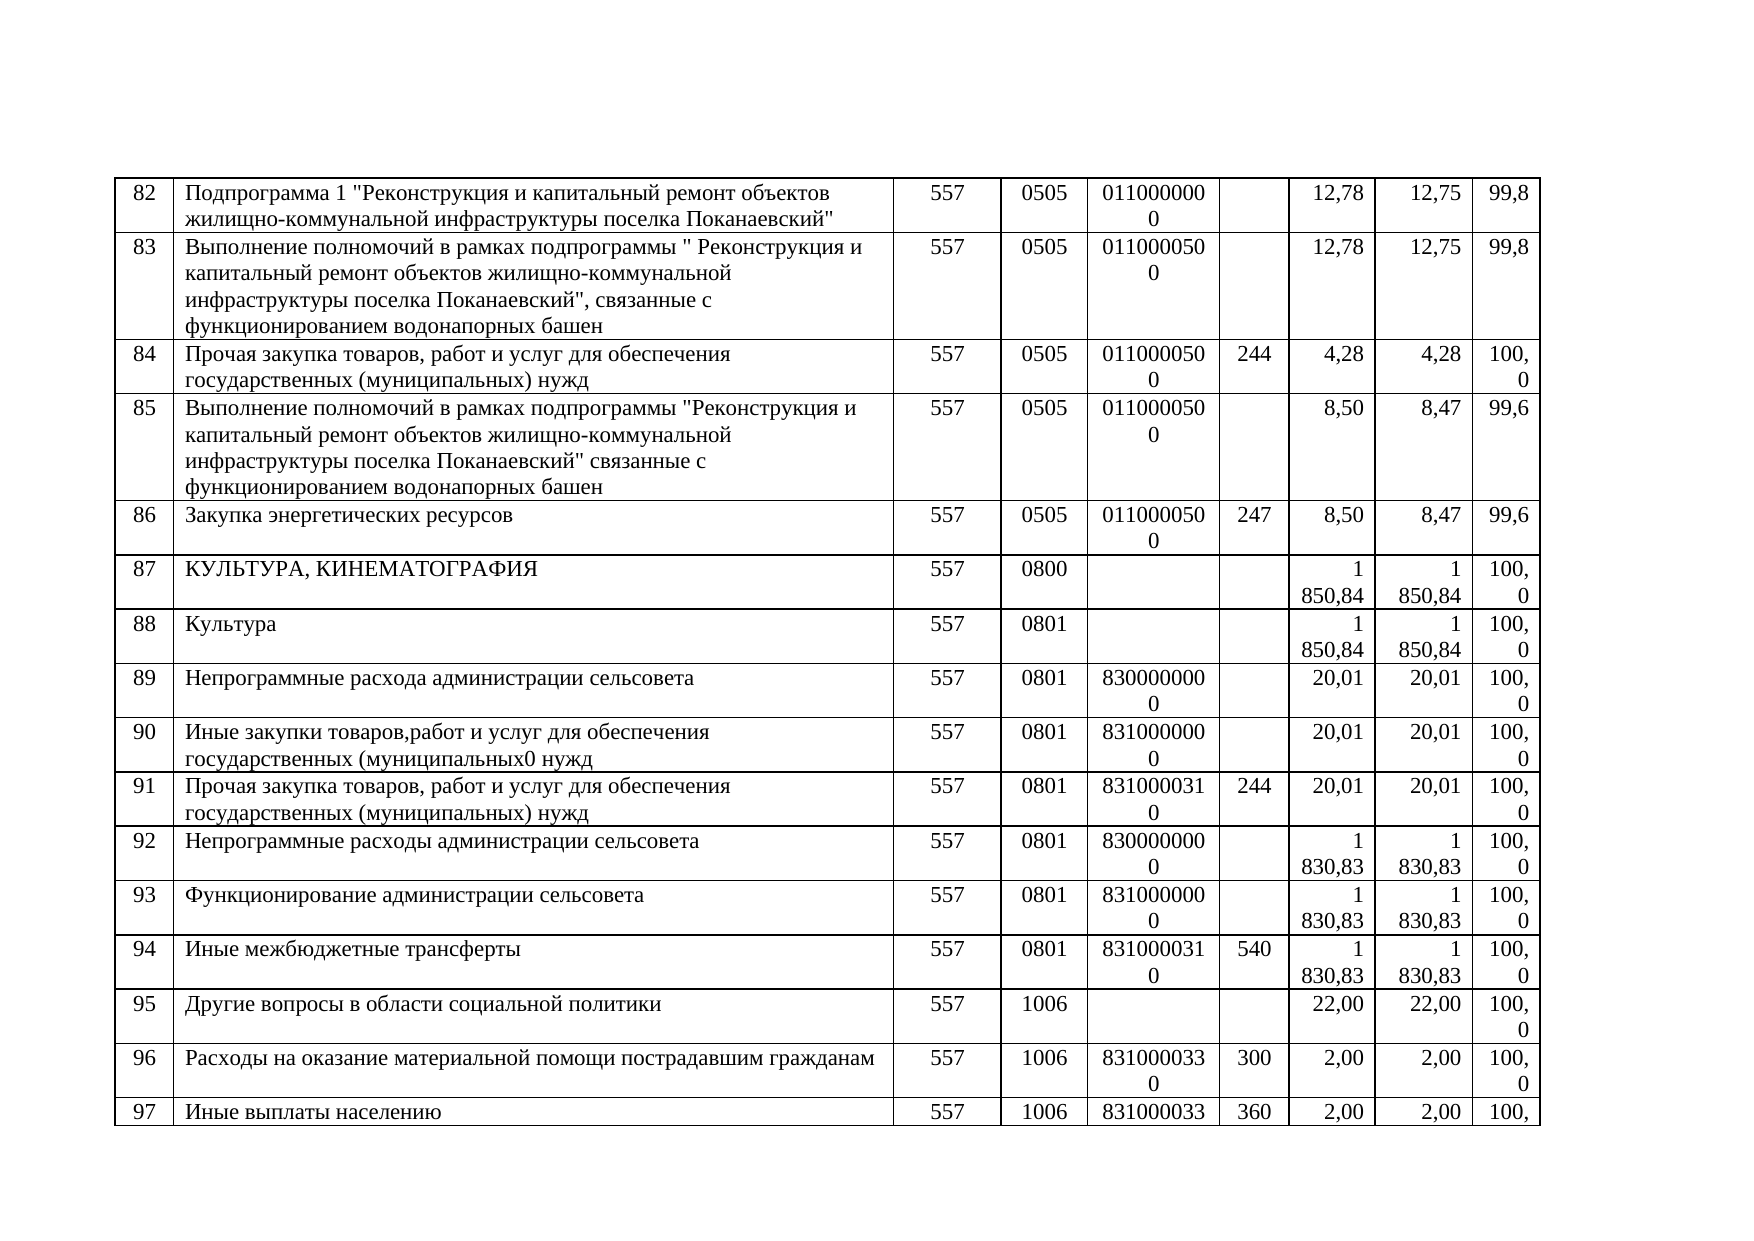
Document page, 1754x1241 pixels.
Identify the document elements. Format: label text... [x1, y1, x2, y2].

table_cell 557 [894, 773, 1000, 825]
table_cell Непрограммные расходы администрации сельсовета [174, 827, 893, 879]
table_cell 97 [116, 1098, 173, 1124]
table_cell 94 [116, 936, 173, 988]
table_cell 540 [1220, 936, 1288, 988]
table_cell 2,00 [1290, 1044, 1374, 1097]
table_cell [1220, 610, 1288, 662]
table_cell 0110000000 [1088, 179, 1219, 231]
table_cell 557 [894, 1098, 1000, 1124]
table_cell 557 [894, 340, 1000, 393]
table_cell 244 [1220, 773, 1288, 825]
table_cell Выполнение полномочий в рамках подпрограммы " Реконструкция и капитальный ремонт объектов жилищно-коммунальной инфраструктуры поселка Поканаевский", связанные с функционированием водонапорных башен [174, 233, 893, 338]
table_cell 0801 [1002, 936, 1087, 988]
table_cell 100,0 [1473, 718, 1539, 771]
table_cell 557 [894, 827, 1000, 879]
table_cell [1220, 664, 1288, 717]
table_cell 8,47 [1376, 394, 1472, 500]
table_cell [1220, 718, 1288, 771]
table_cell 1 830,83 [1376, 936, 1472, 988]
table_cell 100,0 [1473, 610, 1539, 662]
table_cell 20,01 [1290, 664, 1374, 717]
table_cell Закупка энергетических ресурсов [174, 501, 893, 554]
table_cell Выполнение полномочий в рамках подпрограммы "Реконструкция и капитальный ремонт объектов жилищно-коммунальной инфраструктуры поселка Поканаевский" связанные с функционированием водонапорных башен [174, 394, 893, 500]
table_cell 22,00 [1376, 990, 1472, 1042]
table_cell 300 [1220, 1044, 1288, 1097]
table_cell 100,0 [1473, 340, 1539, 393]
table_cell 0110000500 [1088, 394, 1219, 500]
table_cell 89 [116, 664, 173, 717]
table_cell 86 [116, 501, 173, 554]
table_cell 8,50 [1290, 394, 1374, 500]
table_cell Иные закупки товаров,работ и услуг для обеспечения государственных (муниципальных0 нужд [174, 718, 893, 771]
table_cell 20,01 [1290, 773, 1374, 825]
table_cell 557 [894, 610, 1000, 662]
table_cell 99,8 [1473, 179, 1539, 231]
table_cell 100,0 [1473, 1044, 1539, 1097]
table_cell 557 [894, 664, 1000, 717]
table_cell 90 [116, 718, 173, 771]
table_cell [1220, 179, 1288, 231]
table_cell 12,78 [1290, 233, 1374, 338]
table_cell 557 [894, 556, 1000, 608]
table_cell 99,8 [1473, 233, 1539, 338]
table_cell 557 [894, 179, 1000, 231]
table_cell 8310000310 [1088, 773, 1219, 825]
table_cell 84 [116, 340, 173, 393]
table_cell 0505 [1002, 501, 1087, 554]
table_cell 83 [116, 233, 173, 338]
table_cell 8310000310 [1088, 936, 1219, 988]
table_cell 0110000500 [1088, 340, 1219, 393]
table_cell 8310000000 [1088, 718, 1219, 771]
table_cell 91 [116, 773, 173, 825]
table_cell 8310000330 [1088, 1098, 1219, 1124]
table_cell Прочая закупка товаров, работ и услуг для обеспечения государственных (муниципальных) нужд [174, 773, 893, 825]
table_cell 1 830,83 [1290, 936, 1374, 988]
table_cell 100,0 [1473, 773, 1539, 825]
table_cell 0110000500 [1088, 233, 1219, 338]
table_cell 1006 [1002, 990, 1087, 1042]
table_cell 1 850,84 [1290, 556, 1374, 608]
table_cell [1088, 610, 1219, 662]
table_cell 1 830,83 [1290, 881, 1374, 934]
table_cell 22,00 [1290, 990, 1374, 1042]
table_cell 12,78 [1290, 179, 1374, 231]
table_cell [1220, 881, 1288, 934]
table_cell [174, 1044, 893, 1097]
table_cell 99,6 [1473, 501, 1539, 554]
table_cell 100,0 [1473, 1098, 1539, 1124]
table_cell 8,50 [1290, 501, 1374, 554]
table_cell [1220, 556, 1288, 608]
table_cell 0505 [1002, 179, 1087, 231]
table_cell 92 [116, 827, 173, 879]
table_cell 8300000000 [1088, 664, 1219, 717]
table_cell Иные межбюджетные трансферты [174, 936, 893, 988]
table_cell 87 [116, 556, 173, 608]
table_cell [174, 1098, 893, 1124]
table_cell 100,0 [1473, 827, 1539, 879]
table_cell 1006 [1002, 1098, 1087, 1124]
table_cell 1 850,84 [1376, 556, 1472, 608]
table_cell 360 [1220, 1098, 1288, 1124]
table_cell Подпрограмма 1 "Реконструкция и капитальный ремонт объектов жилищно-коммунальной инфраструктуры поселка Поканаевский" [174, 179, 893, 231]
table_cell 0800 [1002, 556, 1087, 608]
table_cell Непрограммные расхода администрации сельсовета [174, 664, 893, 717]
table_cell 100,0 [1473, 556, 1539, 608]
table_cell [1088, 556, 1219, 608]
table_cell 96 [116, 1044, 173, 1097]
table_cell 1 830,83 [1290, 827, 1374, 879]
table_cell 1 850,84 [1376, 610, 1472, 662]
table_cell 557 [894, 233, 1000, 338]
table_cell 0801 [1002, 773, 1087, 825]
table_cell 557 [894, 501, 1000, 554]
table_cell 0505 [1002, 394, 1087, 500]
table_cell 0801 [1002, 827, 1087, 879]
table_cell 12,75 [1376, 233, 1472, 338]
table_cell 20,01 [1376, 773, 1472, 825]
table_cell 557 [894, 881, 1000, 934]
table_cell 20,01 [1290, 718, 1374, 771]
table_cell КУЛЬТУРА, КИНЕМАТОГРАФИЯ [174, 556, 893, 608]
table_cell 2,00 [1376, 1098, 1472, 1124]
table_cell 95 [116, 990, 173, 1042]
table_cell 2,00 [1376, 1044, 1472, 1097]
table_cell [1220, 827, 1288, 879]
table_cell 1006 [1002, 1044, 1087, 1097]
table_cell 8310000330 [1088, 1044, 1219, 1097]
table_cell 0505 [1002, 340, 1087, 393]
table_cell 557 [894, 936, 1000, 988]
table_cell 88 [116, 610, 173, 662]
table_cell Прочая закупка товаров, работ и услуг для обеспечения государственных (муниципальных) нужд [174, 340, 893, 393]
table_cell 2,00 [1290, 1098, 1374, 1124]
table_cell 20,01 [1376, 664, 1472, 717]
table_cell 0801 [1002, 610, 1087, 662]
table_cell 1 830,83 [1376, 881, 1472, 934]
table_cell [1220, 233, 1288, 338]
table_cell 100,0 [1473, 881, 1539, 934]
table_cell 100,0 [1473, 990, 1539, 1042]
table_cell Культура [174, 610, 893, 662]
table_cell 0505 [1002, 233, 1087, 338]
table_cell 0110000500 [1088, 501, 1219, 554]
table_cell 244 [1220, 340, 1288, 393]
table_cell 100,0 [1473, 936, 1539, 988]
table_cell Функционирование администрации сельсовета [174, 881, 893, 934]
table_cell 0801 [1002, 881, 1087, 934]
table_cell [1220, 394, 1288, 500]
table_cell 557 [894, 718, 1000, 771]
table_cell [1088, 990, 1219, 1042]
table_cell 4,28 [1376, 340, 1472, 393]
table_cell 99,6 [1473, 394, 1539, 500]
table_cell 0801 [1002, 664, 1087, 717]
table_cell 93 [116, 881, 173, 934]
table_cell 82 [116, 179, 173, 231]
table_cell 557 [894, 1044, 1000, 1097]
table_cell 8300000000 [1088, 827, 1219, 879]
table_cell 1 830,83 [1376, 827, 1472, 879]
table_cell 0801 [1002, 718, 1087, 771]
table_cell 1 850,84 [1290, 610, 1374, 662]
table_cell 8310000000 [1088, 881, 1219, 934]
table_cell 247 [1220, 501, 1288, 554]
table_cell 20,01 [1376, 718, 1472, 771]
table_cell 85 [116, 394, 173, 500]
table_cell 557 [894, 990, 1000, 1042]
table_cell Другие вопросы в области социальной политики [174, 990, 893, 1042]
table_cell 557 [894, 394, 1000, 500]
table_cell 8,47 [1376, 501, 1472, 554]
table_cell 100,0 [1473, 664, 1539, 717]
table_cell 12,75 [1376, 179, 1472, 231]
table_cell [1220, 990, 1288, 1042]
table_cell 4,28 [1290, 340, 1374, 393]
